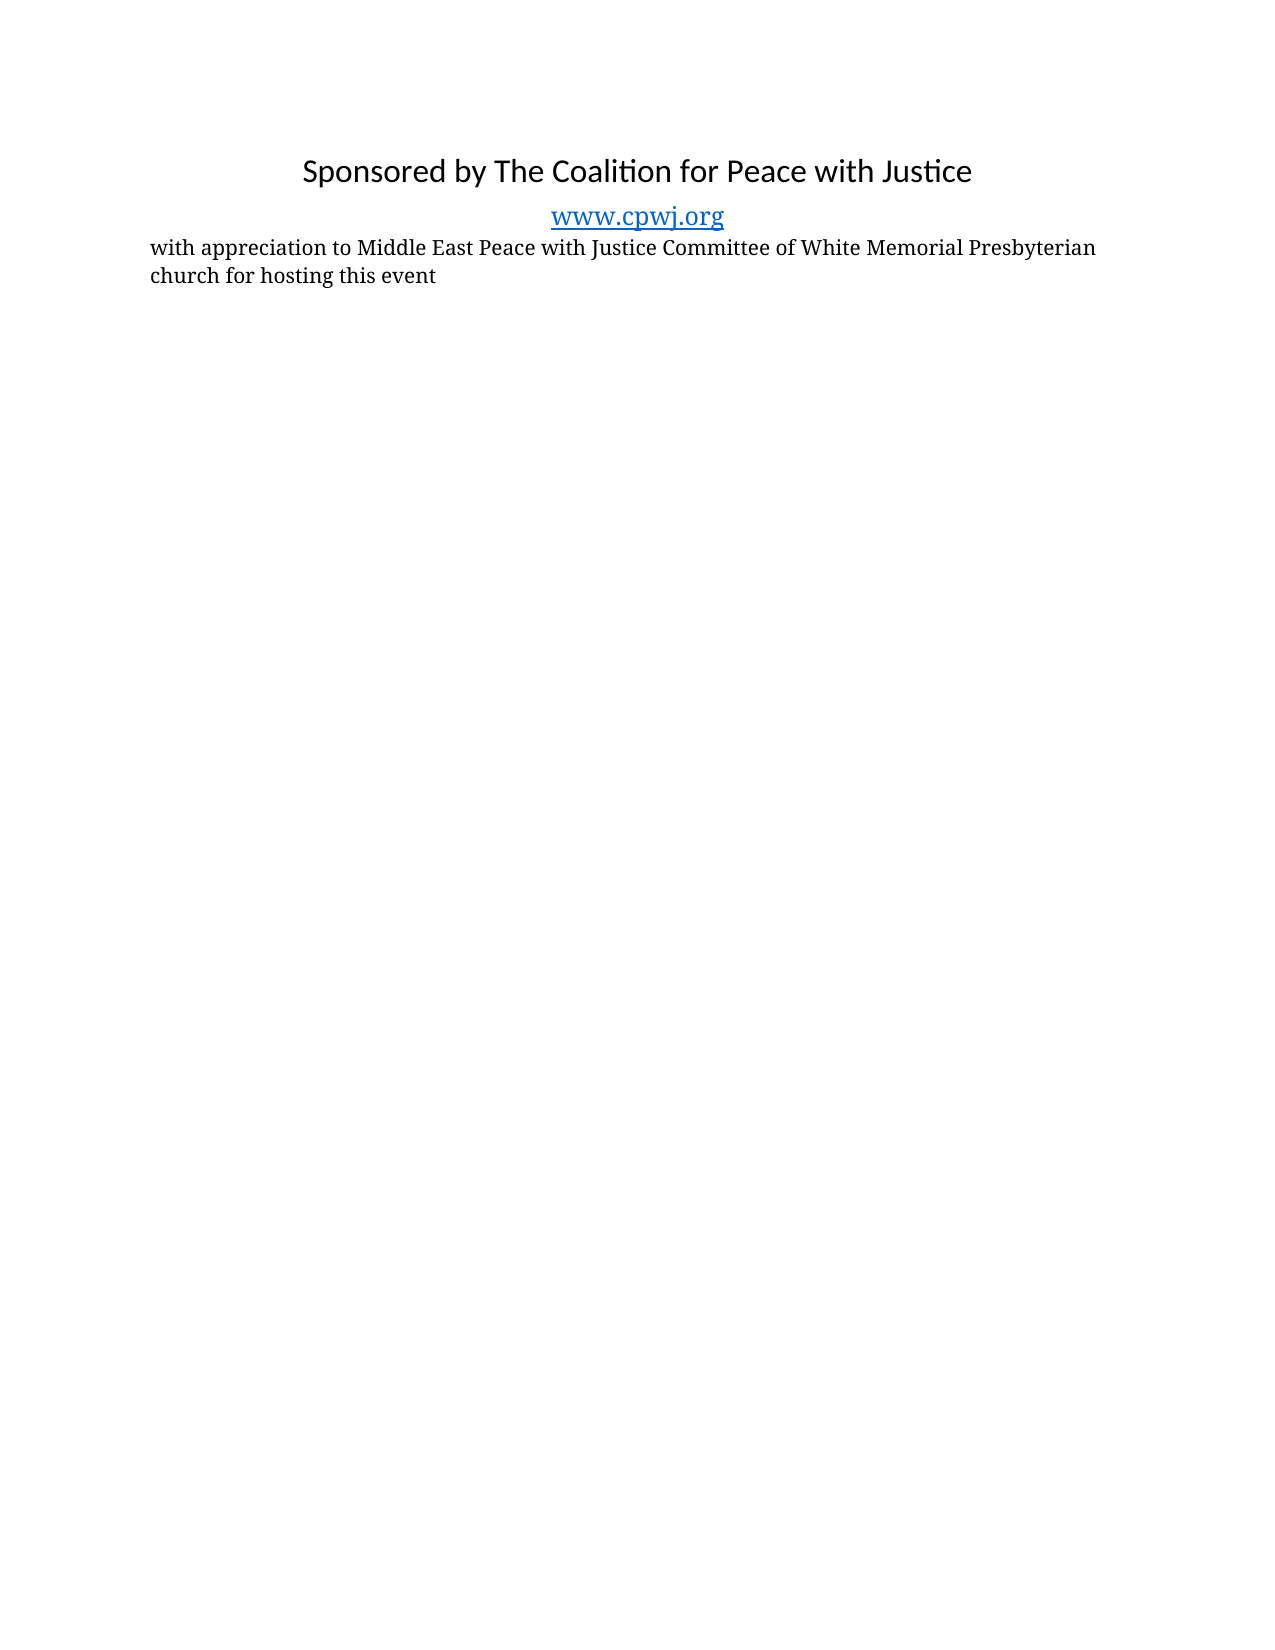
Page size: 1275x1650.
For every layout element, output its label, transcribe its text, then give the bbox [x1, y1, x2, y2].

text www.cpwj.org [150, 199, 1125, 233]
text with appreciation to Middle East Peace with Justice Committee of White Memorial Presbyterian church for hosting this event [150, 233, 1125, 290]
text Sponsored by The Coalition for Peace with Justice [150, 150, 1125, 191]
